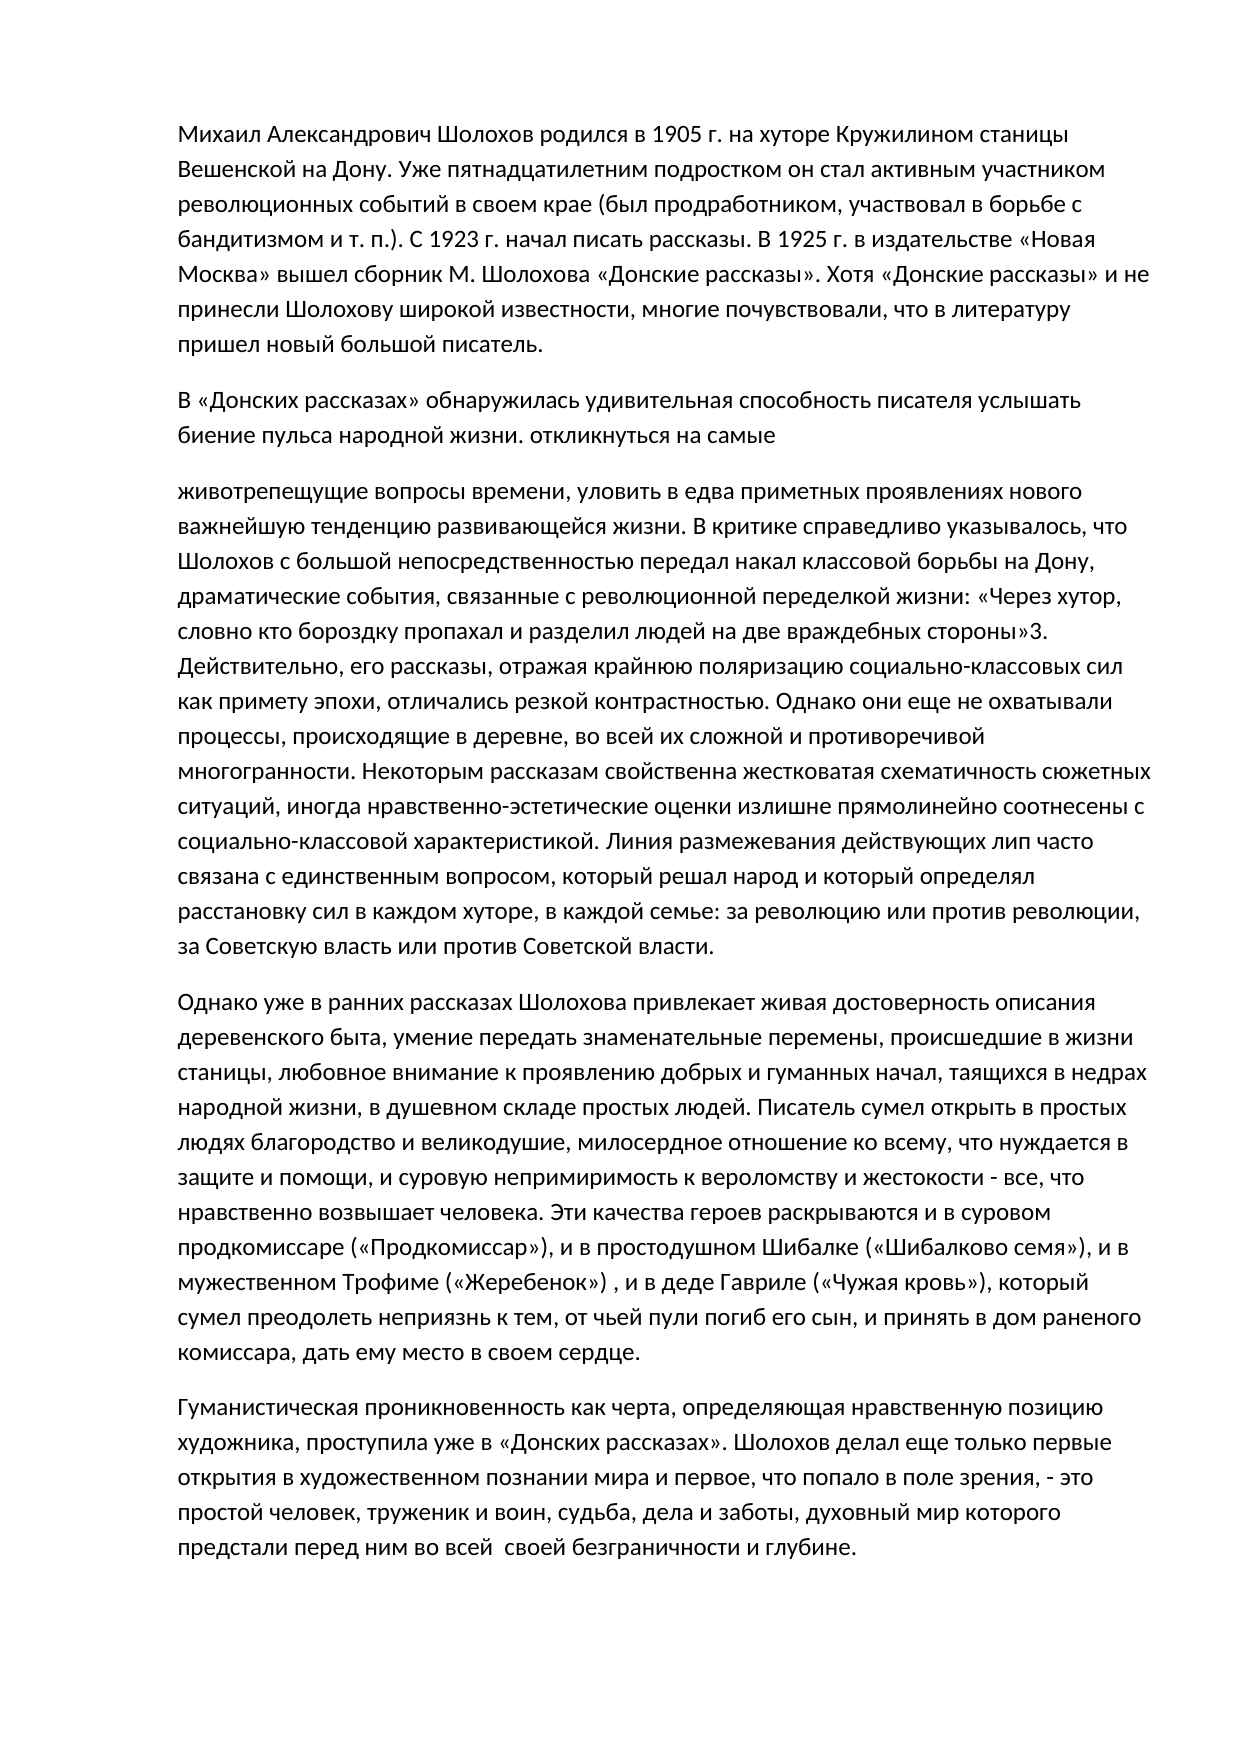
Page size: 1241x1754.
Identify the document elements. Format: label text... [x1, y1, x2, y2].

text В «Донских рассказах» обнаружилась удивительная способность писателя услышать биение пульса народной жизни. откликнуться на самые [177, 384, 1152, 449]
text животрепещущие вопросы времени, уловить в едва приметных проявлениях нового важнейшую тенденцию развивающейся жизни. В критике справедливо указывалось, что Шолохов с большой непосредственностью передал накал классовой борьбы на Дону, драматические события, связанные с революционной переделкой жизни: «Через хутор, словно кто бороздку пропахал и разделил людей на две враждебных стороны»3. Действительно, его рассказы, отражая крайнюю поляризацию социально-классовых сил как примету эпохи, отличались резкой контрастностью. Однако они еще не охватывали процессы, происходящие в деревне, во всей их сложной и противоречивой многогранности. Некоторым рассказам свойственна жестковатая схематичность сюжетных ситуаций, иногда нравственно-эстетические оценки излишне прямолинейно соотнесены с социально-классовой характеристикой. Линия размежевания действующих лип часто связана с единственным вопросом, который решал народ и который определял расстановку сил в каждом хуторе, в каждой семье: за революцию или против революции, за Советскую власть или против Советской власти. [177, 475, 1152, 960]
text Михаил Александрович Шолохов родился в 1905 г. на хуторе Кружилином станицы Вешенской на Дону. Уже пятнадцатилетним подростком он стал активным участником революционных событий в своем крае (был продработником, участвовал в борьбе с бандитизмом и т. п.). С 1923 г. начал писать рассказы. В 1925 г. в издательстве «Новая Москва» вышел сборник М. Шолохова «Донские рассказы». Хотя «Донские рассказы» и не принесли Шолохову широкой известности, многие почувствовали, что в литературу пришел новый большой писатель. [177, 118, 1152, 359]
text Гуманистическая проникновенность как черта, определяющая нравственную позицию художника, проступила уже в «Донских рассказах». Шолохов делал еще только первые открытия в художественном познании мира и первое, что попало в поле зрения, - это простой человек, труженик и воин, судьба, дела и заботы, духовный мир которого предстали перед ним во всей своей безграничности и глубине. [177, 1391, 1152, 1562]
text Однако уже в ранних рассказах Шолохова привлекает живая достоверность описания деревенского быта, умение передать знаменательные перемены, происшедшие в жизни станицы, любовное внимание к проявлению добрых и гуманных начал, таящихся в недрах народной жизни, в душевном складе простых людей. Писатель сумел открыть в простых людях благородство и великодушие, милосердное отношение ко всему, что нуждается в защите и помощи, и суровую непримиримость к вероломству и жестокости - все, что нравственно возвышает человека. Эти качества героев раскрываются и в суровом продкомиссаре («Продкомиссар»), и в простодушном Шибалке («Шибалково семя»), и в мужественном Трофиме («Жеребенок») , и в деде Гавриле («Чужая кровь»), который сумел преодолеть неприязнь к тем, от чьей пули погиб его сын, и принять в дом раненого комиссара, дать ему место в своем сердце. [177, 986, 1152, 1366]
